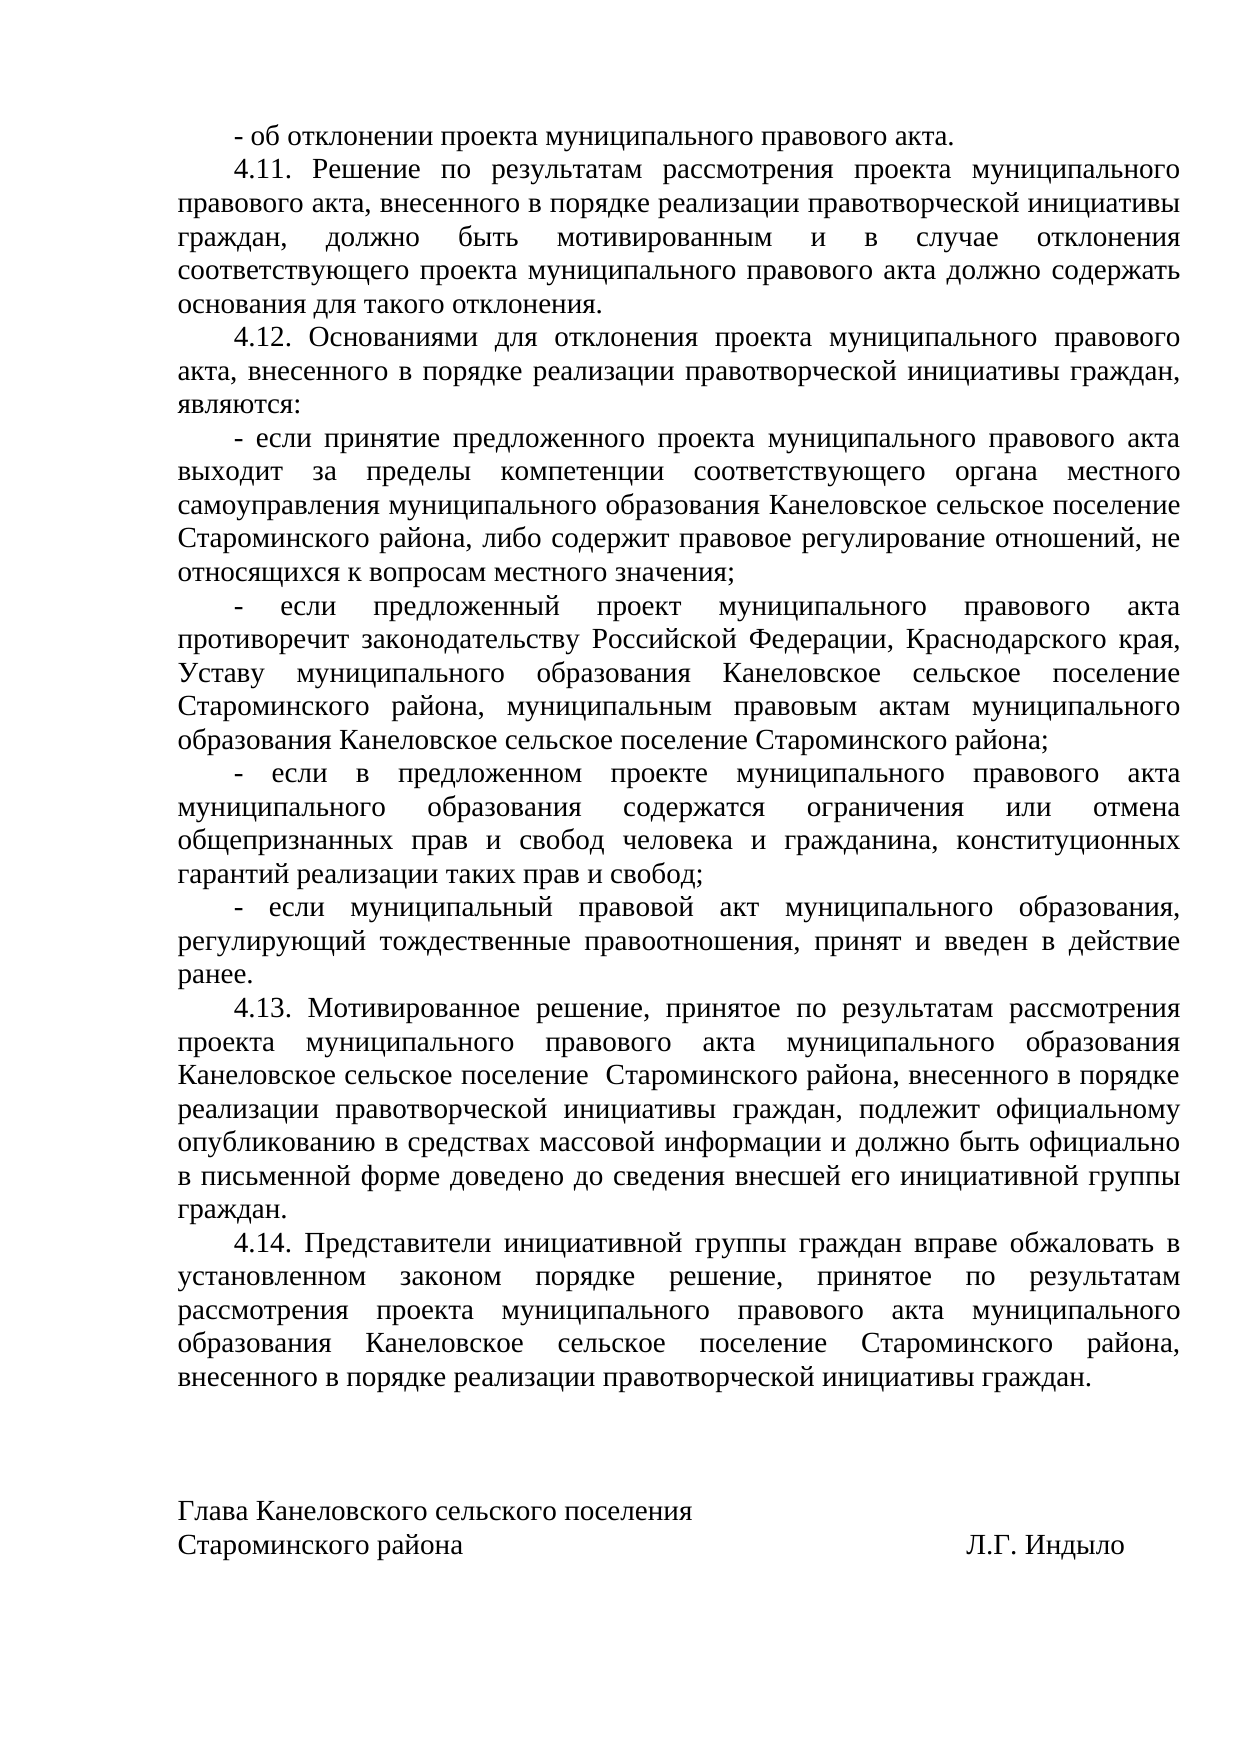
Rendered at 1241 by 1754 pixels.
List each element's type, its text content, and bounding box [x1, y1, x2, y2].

text 4.13. Мотивированное решение, принятое по результатам рассмотрения проекта муниципального правового акта муниципального образования Канеловское сельское поселение Староминского района, внесенного в порядке реализации правотворческой инициативы граждан, подлежит официальному опубликованию в средствах массовой информации и должно быть официально в письменной форме доведено до сведения внесшей его инициативной группы граждан. [177, 990, 1181, 1225]
text Староминского района Л.Г. Индыло [177, 1527, 1181, 1560]
text 4.11. Решение по результатам рассмотрения проекта муниципального правового акта, внесенного в порядке реализации правотворческой инициативы граждан, должно быть мотивированным и в случае отклонения соответствующего проекта муниципального правового акта должно содержать основания для такого отклонения. [177, 152, 1181, 319]
text - если муниципальный правовой акт муниципального образования, регулирующий тождественные правоотношения, принят и введен в действие ранее. [177, 889, 1181, 990]
text 4.14. Представители инициативной группы граждан вправе обжаловать в установленном законом порядке решение, принятое по результатам рассмотрения проекта муниципального правового акта муниципального образования Канеловское сельское поселение Староминского района, внесенного в порядке реализации правотворческой инициативы граждан. [177, 1225, 1181, 1393]
text - если предложенный проект муниципального правового акта противоречит законодательству Российской Федерации, Краснодарского края, Уставу муниципального образования Канеловское сельское поселение Староминского района, муниципальным правовым актам муниципального образования Канеловское сельское поселение Староминского района; [177, 588, 1181, 755]
text - об отклонении проекта муниципального правового акта. [177, 118, 1181, 152]
text Глава Канеловского сельского поселения [177, 1493, 1181, 1527]
text 4.12. Основаниями для отклонения проекта муниципального правового акта, внесенного в порядке реализации правотворческой инициативы граждан, являются: [177, 319, 1181, 420]
text - если в предложенном проекте муниципального правового акта муниципального образования содержатся ограничения или отмена общепризнанных прав и свобод человека и гражданина, конституционных гарантий реализации таких прав и свобод; [177, 755, 1181, 889]
text - если принятие предложенного проекта муниципального правового акта выходит за пределы компетенции соответствующего органа местного самоуправления муниципального образования Канеловское сельское поселение Староминского района, либо содержит правовое регулирование отношений, не относящихся к вопросам местного значения; [177, 420, 1181, 588]
